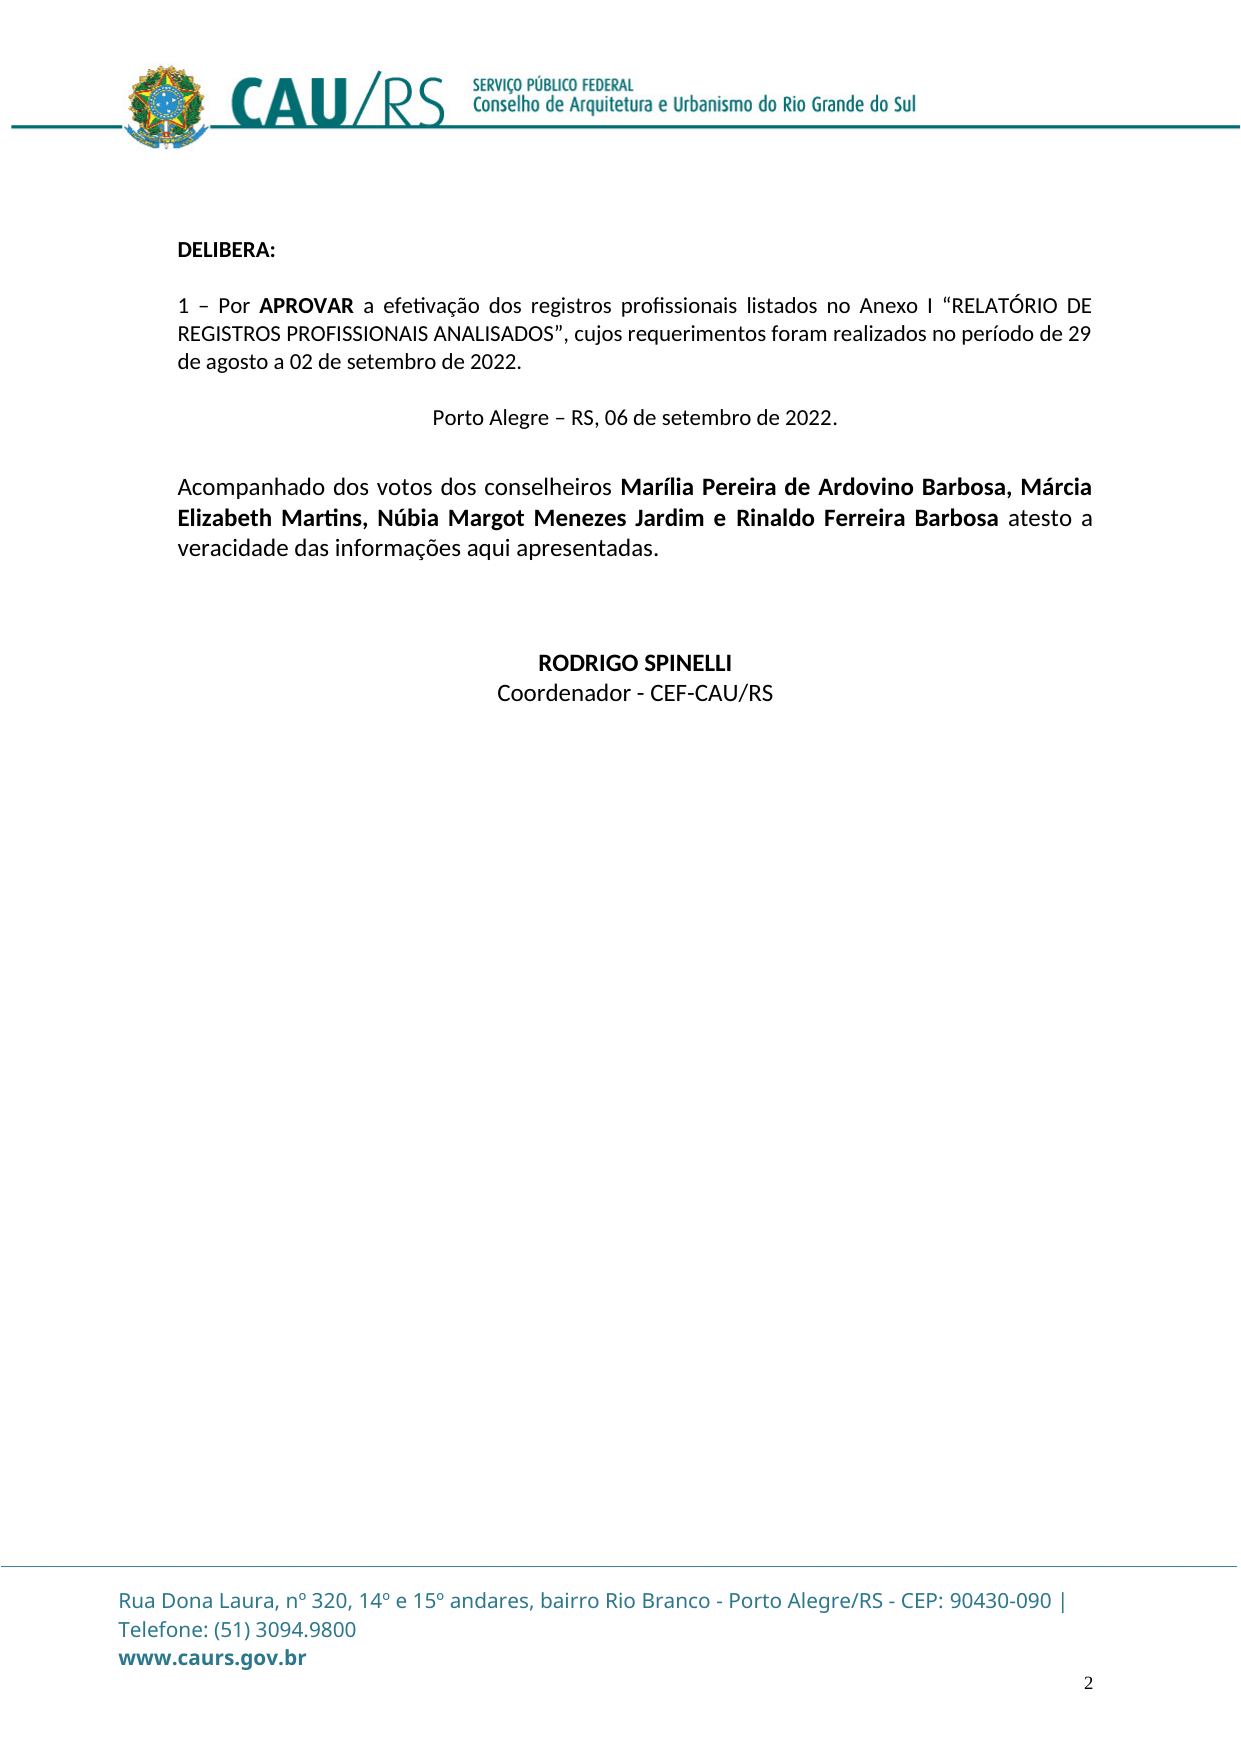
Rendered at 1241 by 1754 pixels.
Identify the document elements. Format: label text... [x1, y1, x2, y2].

text Coordenador - CEF-CAU/RS [177, 678, 1093, 708]
text 1 – Por APROVAR a efetivação dos registros profissionais listados no Anexo I “RELATÓRIO DE REGISTROS PROFISSIONAIS ANALISADOS”, cujos requerimentos foram realizados no período de 29 de agosto a 02 de setembro de 2022. [177, 291, 1093, 375]
text RODRIGO SPINELLI [177, 647, 1093, 678]
text DELIBERA: [177, 235, 1093, 263]
text Porto Alegre – RS, 06 de setembro de 2022. [177, 403, 1093, 431]
picture [11, 0, 1241, 160]
text Acompanhado dos votos dos conselheiros Marília Pereira de Ardovino Barbosa, Márcia Elizabeth Martins, Núbia Margot Menezes Jardim e Rinaldo Ferreira Barbosa atesto a veracidade das informações aqui apresentadas. [177, 471, 1093, 563]
